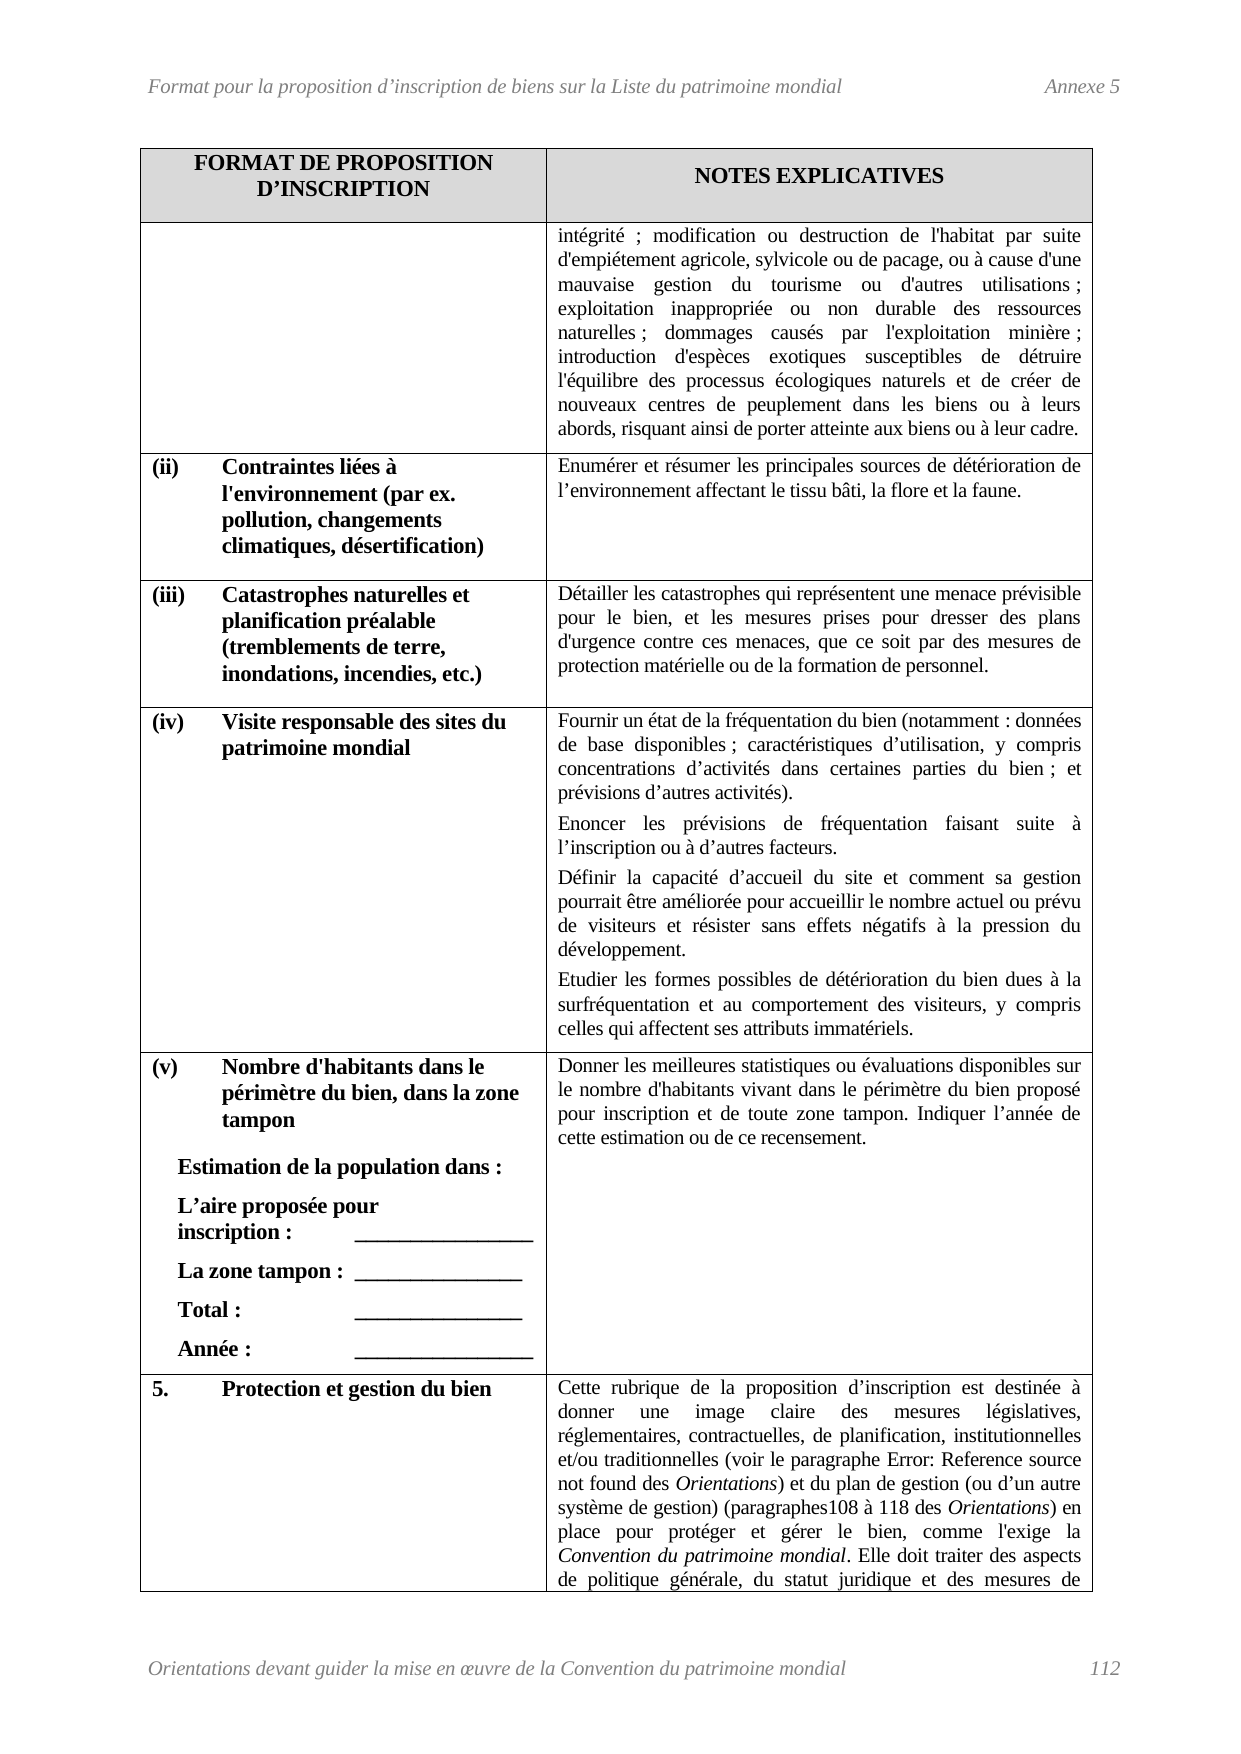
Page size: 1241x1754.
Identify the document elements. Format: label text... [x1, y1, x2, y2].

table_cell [141, 223, 546, 452]
table_cell (iv) Visite responsable des sites du patrimoine mondial [141, 708, 546, 1052]
table_cell (v) Nombre d'habitants dans le périmètre du bien, dans la zone tampon Estimation de la population dans : L’aire proposée pour inscription : ________________ La zone tampon : _______________ Total : _______________ Année : ________________ [141, 1053, 546, 1374]
table_cell Donner les meilleures statistiques ou évaluations disponibles sur le nombre d'habitants vivant dans le périmètre du bien proposé pour inscription et de toute zone tampon. Indiquer l’année de cette estimation ou de ce recensement. [547, 1053, 1092, 1374]
table_cell Détailler les catastrophes qui représentent une menace prévisible pour le bien, et les mesures prises pour dresser des plans d'urgence contre ces menaces, que ce soit par des mesures de protection matérielle ou de la formation de personnel. [547, 581, 1092, 707]
table_header FORMAT DE proposition d’inscription [141, 149, 546, 222]
table_header NOTES EXPLICATIVES [547, 149, 1092, 222]
table_cell Fournir un état de la fréquentation du bien (notamment : données de base disponibles ; caractéristiques d’utilisation, y compris concentrations d’activités dans certaines parties du bien ; et prévisions d’autres activités). Enoncer les prévisions de fréquentation faisant suite à l’inscription ou à d’autres facteurs. Définir la capacité d’accueil du site et comment sa gestion pourrait être améliorée pour accueillir le nombre actuel ou prévu de visiteurs et résister sans effets négatifs à la pression du développement. Etudier les formes possibles de détérioration du bien dues à la surfréquentation et au comportement des visiteurs, y compris celles qui affectent ses attributs immatériels. [547, 708, 1092, 1052]
table_cell (ii) Contraintes liées à l'environnement (par ex. pollution, changements climatiques, désertification) [141, 454, 546, 580]
table_cell Enumérer et résumer les principales sources de détérioration de l’environnement affectant le tissu bâti, la flore et la faune. [547, 454, 1092, 580]
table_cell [547, 1375, 1092, 1591]
table_cell (iii) Catastrophes naturelles et planification préalable (tremblements de terre, inondations, incendies, etc.) [141, 581, 546, 707]
table_cell 5. Protection et gestion du bien [141, 1375, 546, 1591]
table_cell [547, 223, 1092, 452]
